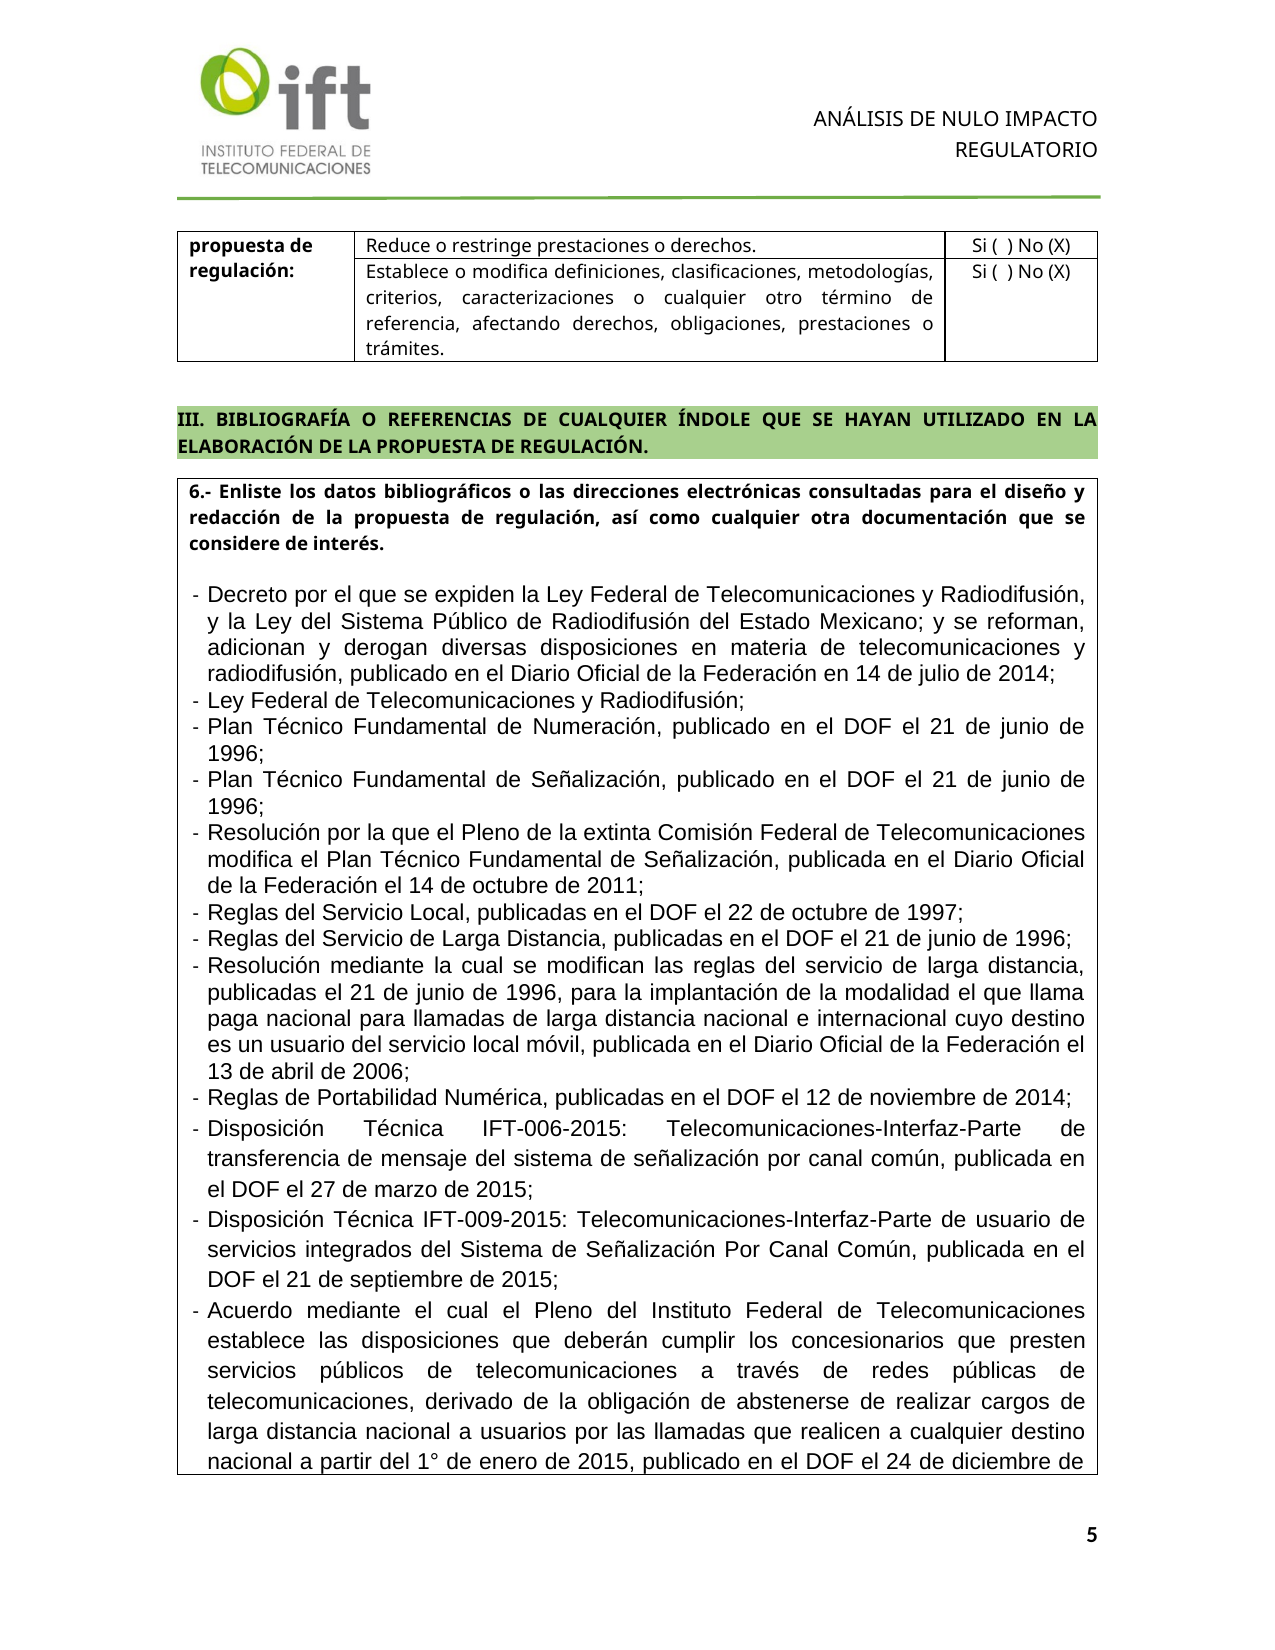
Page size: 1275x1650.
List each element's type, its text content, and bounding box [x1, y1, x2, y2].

picture [177, 42, 401, 196]
table_cell Establece o modifica definiciones, clasificaciones, metodologías, criterios, caracterizaciones o cualquier otro término de referencia, afectando derechos, obligaciones, prestaciones o trámites. [355, 259, 944, 361]
table_cell Si ( ) No (X) [946, 259, 1097, 361]
text III. BIBLIOGRAFÍA O REFERENCIAS DE CUALQUIER ÍNDOLE QUE SE HAYAN UTILIZADO EN LA ELABORACIÓN DE LA PROPUESTA DE REGULACIÓN. [177, 406, 1098, 459]
table_cell Reduce o restringe prestaciones o derechos. [355, 232, 944, 258]
table_cell Si ( ) No (X) [946, 232, 1097, 258]
